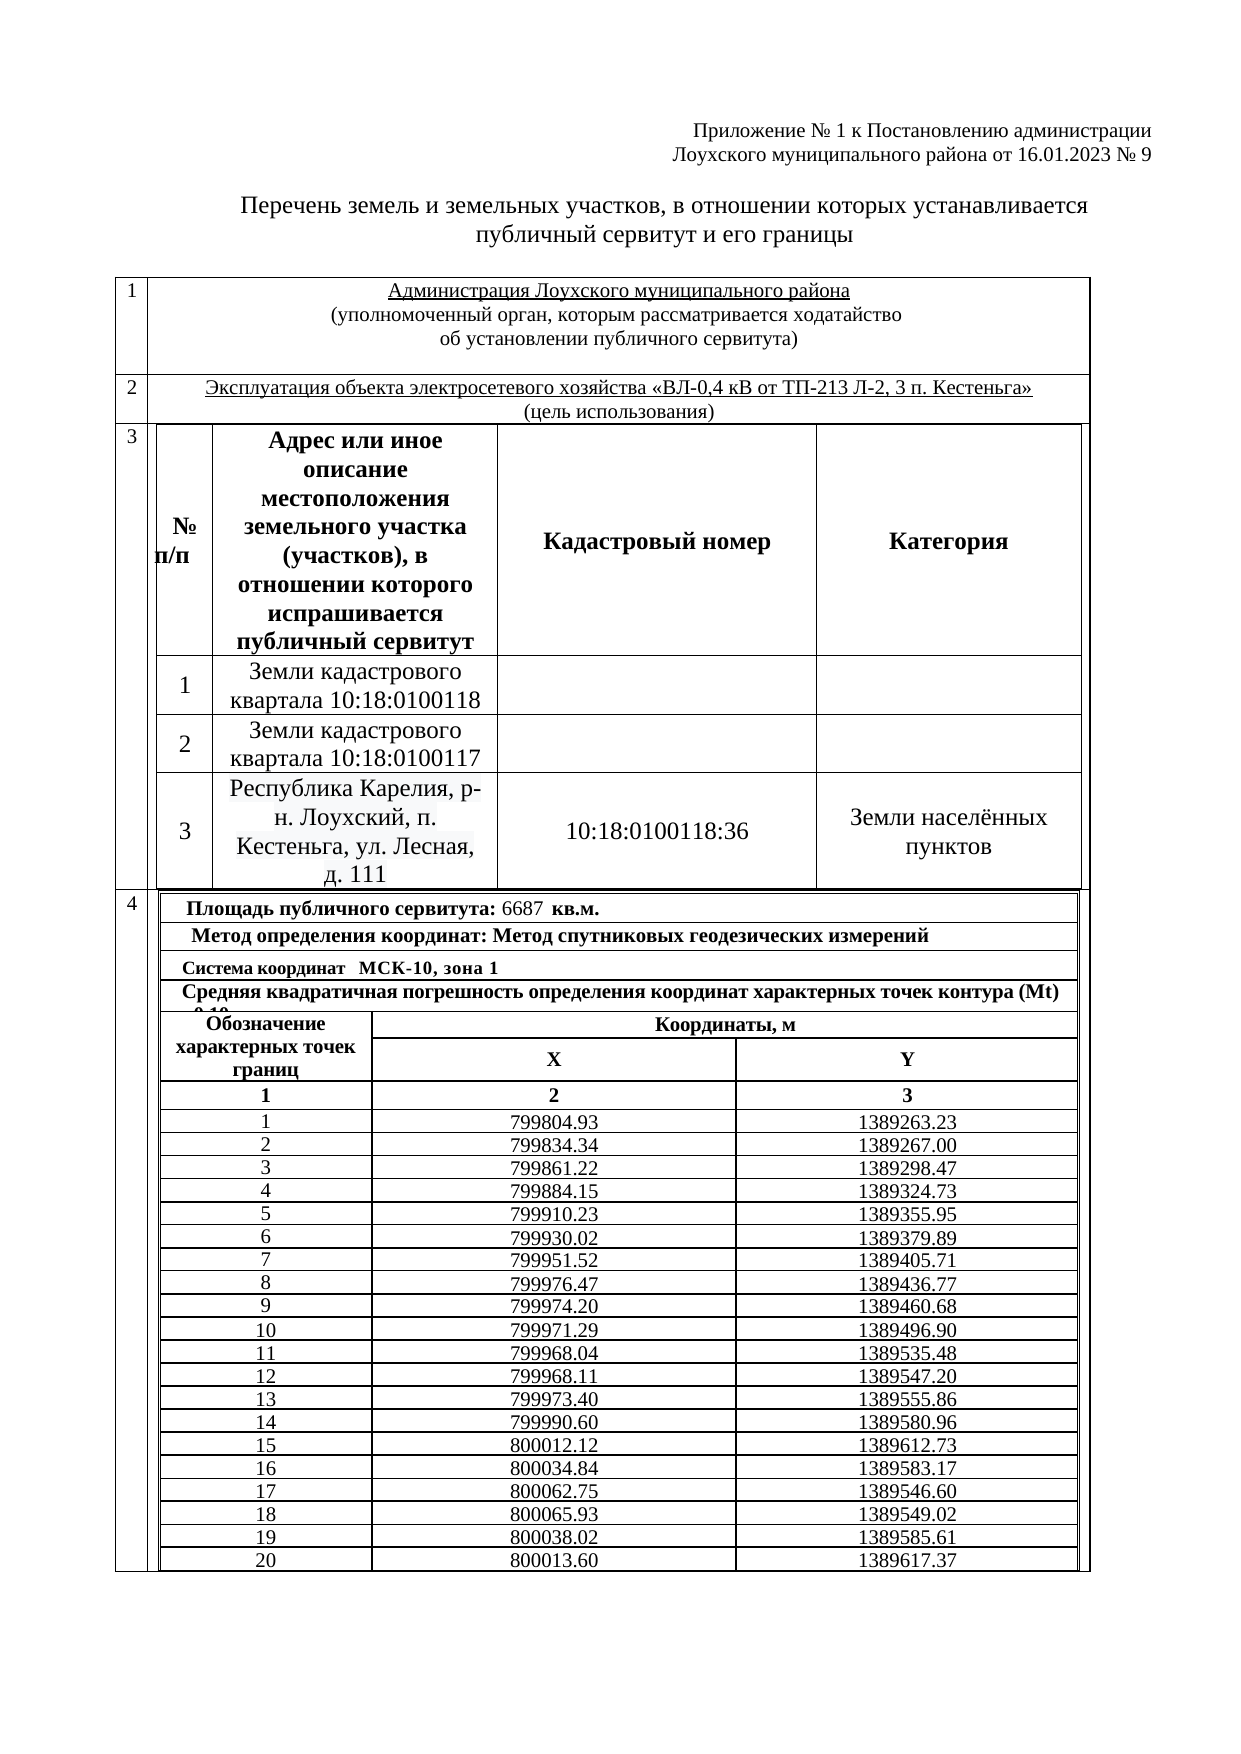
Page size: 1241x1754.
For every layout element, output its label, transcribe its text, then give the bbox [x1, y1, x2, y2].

table_cell [161, 1341, 371, 1362]
table_cell [373, 1502, 735, 1524]
table_cell [213, 715, 497, 772]
table_cell [157, 715, 212, 772]
table_cell [373, 1203, 735, 1224]
text Лоухского муниципального района от 16.01.2023 № 9 [177, 142, 1152, 166]
table_cell [373, 1341, 735, 1362]
table_cell Эксплуатация объекта электросетевого хозяйства «ВЛ-0,4 кВ от ТП-213 Л-2, 3 п. Кестеньга» (цель использования) [148, 375, 1089, 423]
table_cell [737, 1364, 1077, 1385]
table_cell [373, 1110, 735, 1132]
table_cell [161, 1525, 371, 1546]
table_cell [161, 1318, 371, 1339]
table_cell [373, 1295, 735, 1316]
table_cell [161, 1295, 371, 1316]
table_cell [157, 425, 212, 655]
table_cell [373, 1433, 735, 1454]
table_cell [373, 1156, 735, 1178]
table_cell [498, 773, 816, 888]
table_cell [161, 951, 1077, 979]
table_cell 3 [116, 424, 147, 889]
table_cell [737, 1433, 1077, 1454]
table_cell [161, 1387, 371, 1408]
table_cell [373, 1479, 735, 1500]
table_cell [161, 1133, 371, 1155]
table_cell [737, 1295, 1077, 1316]
table_cell [373, 1012, 1077, 1037]
table_cell [1080, 890, 1089, 1571]
table_cell [373, 1225, 735, 1247]
table_cell [498, 715, 816, 772]
table_cell [737, 1548, 1077, 1570]
table_cell [373, 1525, 735, 1546]
table_cell [213, 773, 497, 888]
table_cell [213, 656, 497, 714]
table_cell [737, 1456, 1077, 1478]
table_cell [373, 1249, 735, 1270]
table_cell [161, 1456, 371, 1478]
table_cell [737, 1133, 1077, 1155]
table_cell [737, 1203, 1077, 1224]
table_cell [157, 773, 212, 888]
table_cell [373, 1133, 735, 1155]
table_cell [161, 894, 1077, 922]
table_cell [161, 1012, 371, 1080]
table_cell [737, 1110, 1077, 1132]
table_cell [161, 923, 1077, 950]
table_cell [737, 1502, 1077, 1524]
table_cell [161, 1479, 371, 1500]
table_cell [817, 656, 1081, 714]
table_cell [148, 424, 156, 889]
table_cell [737, 1225, 1077, 1247]
table_cell [161, 1249, 371, 1270]
table_cell [161, 1156, 371, 1178]
table_cell [161, 1110, 371, 1132]
table_cell [737, 1082, 1077, 1109]
table_cell [737, 1387, 1077, 1408]
table_header Администрация Лоухского муниципального района (уполномоченный орган, которым рассматривается ходатайство об установлении публичного сервитута) [148, 278, 1089, 374]
table_cell [737, 1156, 1077, 1178]
table_cell [737, 1271, 1077, 1293]
table_cell [737, 1039, 1077, 1080]
table_cell [737, 1318, 1077, 1339]
table_cell [737, 1525, 1077, 1546]
table_cell [161, 1410, 371, 1431]
table_cell [161, 1548, 371, 1570]
table_cell [737, 1479, 1077, 1500]
table_cell [498, 656, 816, 714]
table_cell [161, 1271, 371, 1293]
text Приложение № 1 к Постановлению администрации [177, 118, 1152, 142]
table_cell [148, 890, 158, 1571]
table_cell [373, 1456, 735, 1478]
table_cell [213, 425, 497, 655]
table_header 1 [116, 278, 147, 374]
table_cell [161, 1082, 371, 1109]
table_cell [157, 656, 212, 714]
table_cell [373, 1082, 735, 1109]
table_cell [373, 1364, 735, 1385]
text Перечень земель и земельных участков, в отношении которых устанавливается публичный сервитут и его границы [177, 190, 1152, 248]
table_cell 4 [116, 890, 147, 1571]
table_cell [161, 1502, 371, 1524]
table_cell [161, 1364, 371, 1385]
table_cell [161, 1225, 371, 1247]
table_cell [161, 1179, 371, 1201]
table_cell [737, 1341, 1077, 1362]
table_cell [737, 1179, 1077, 1201]
table_cell [161, 1433, 371, 1454]
table_cell [373, 1271, 735, 1293]
table_cell [737, 1249, 1077, 1270]
table_cell [817, 425, 1081, 655]
table_cell [373, 1548, 735, 1570]
table_cell [373, 1179, 735, 1201]
table_cell [161, 981, 1077, 1011]
table_cell [817, 715, 1081, 772]
table_cell [373, 1318, 735, 1339]
table_cell [1082, 424, 1089, 889]
table_cell [737, 1410, 1077, 1431]
table_cell [373, 1387, 735, 1408]
table_cell 2 [116, 375, 147, 423]
table_cell [373, 1410, 735, 1431]
table_cell [161, 1203, 371, 1224]
table_cell [373, 1039, 735, 1080]
table_cell [498, 425, 816, 655]
table_cell [817, 773, 1081, 888]
